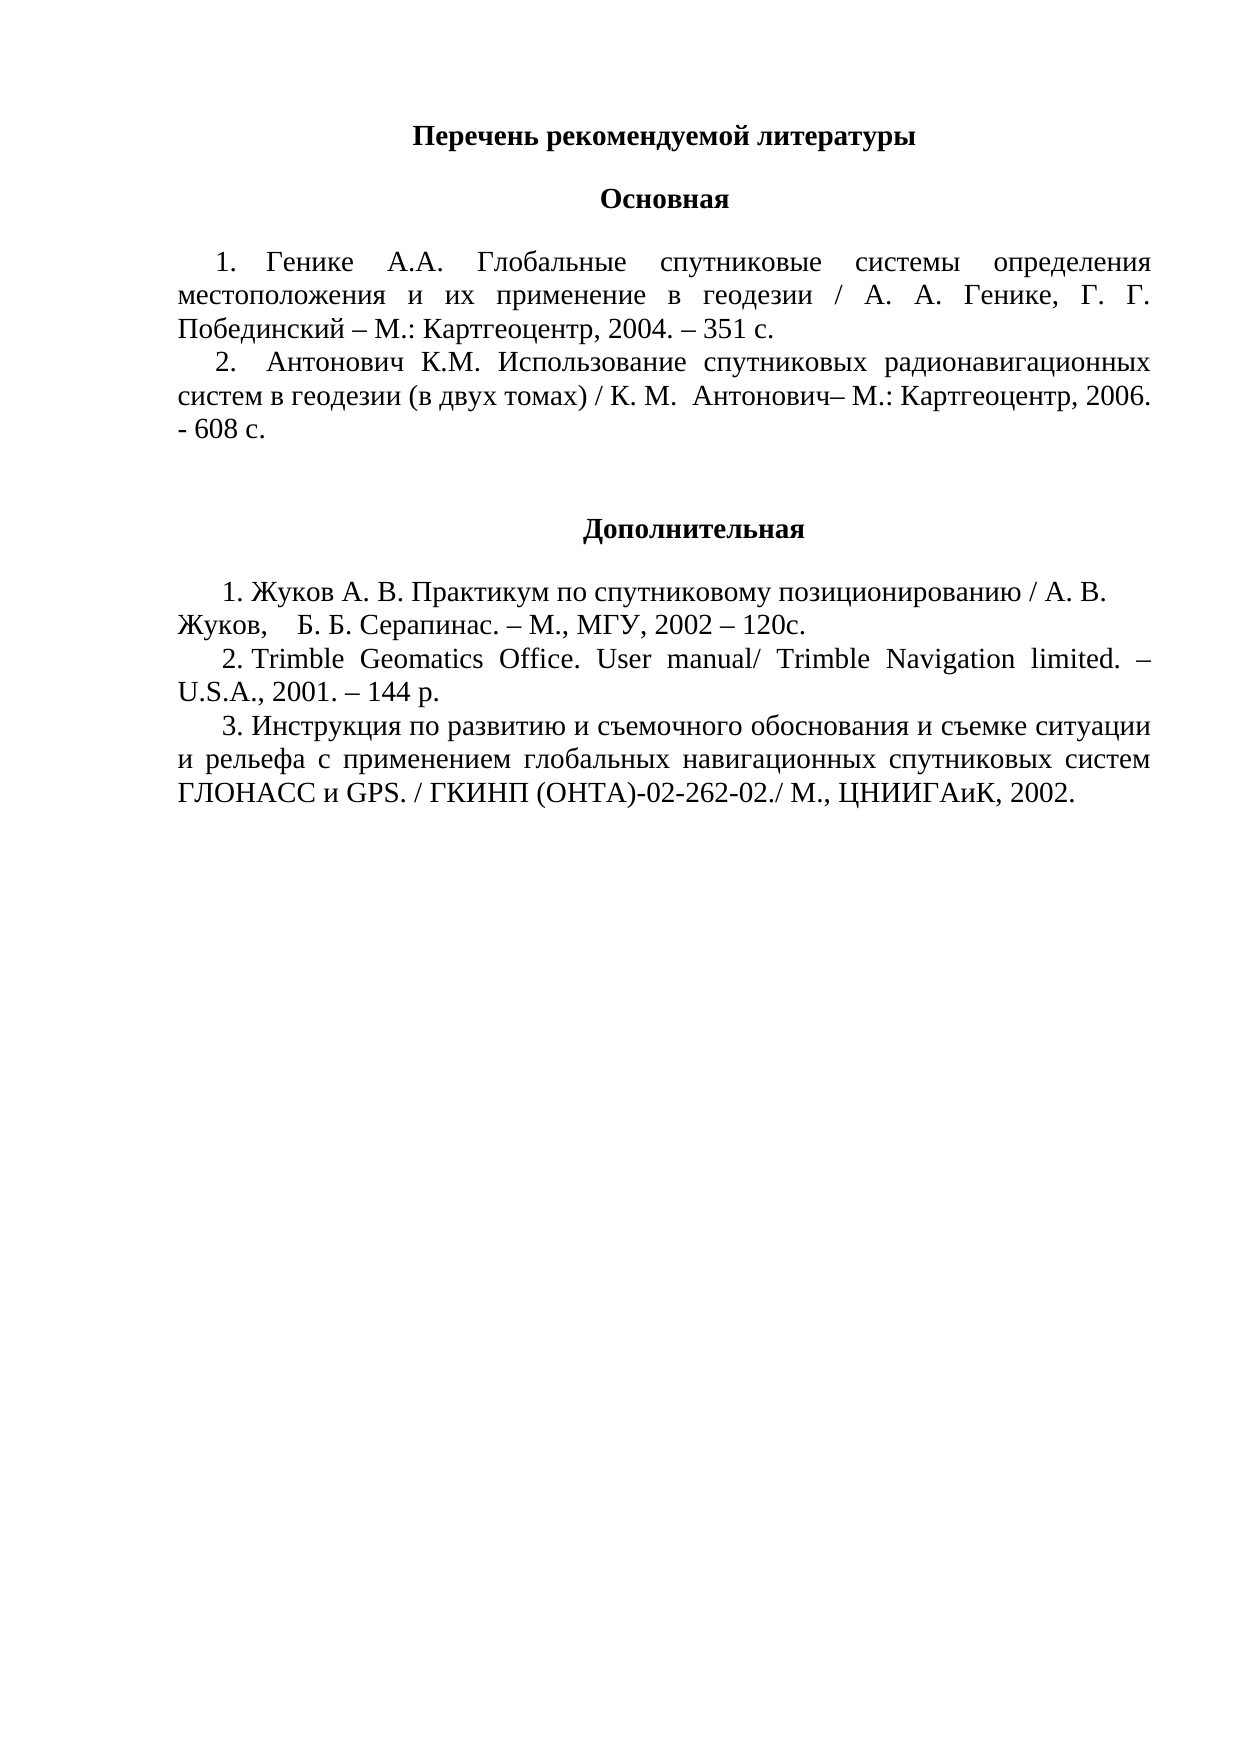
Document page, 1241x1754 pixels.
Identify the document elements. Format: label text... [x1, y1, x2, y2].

text Перечень рекомендуемой литературы [177, 118, 1152, 152]
list Жуков А. В. Практикум по спутниковому позиционированию / А. В. Жуков, Б. Б. Серапинас. – М., МГУ, 2002 – 120с. [177, 574, 1152, 641]
list Инструкция по развитию и съемочного обоснования и съемке ситуации и рельефа с применением глобальных навигационных спутниковых систем ГЛОНАСС и GPS. / ГКИНП (ОНТА)-02-262-02./ М., ЦНИИГАиК, 2002. [177, 708, 1152, 808]
list Trimble Geomatics Officе. User manual/ Trimble Navigation limited. – U.S.A., 2001. – 144 p. [177, 641, 1152, 708]
text Основная [177, 181, 1152, 214]
list Антонович К.М. Использование спутниковых радионавигационных систем в геодезии (в двух томах) / К. М. Антонович– М.: Картгеоцентр, 2006. - 608 с. [177, 344, 1152, 445]
text Дополнительная [177, 511, 1152, 544]
list Генике А.А. Глобальные спутниковые системы определения местоположения и их применение в геодезии / А. А. Генике, Г. Г. Побединский – М.: Картгеоцентр, 2004. – 351 с. [177, 244, 1152, 344]
